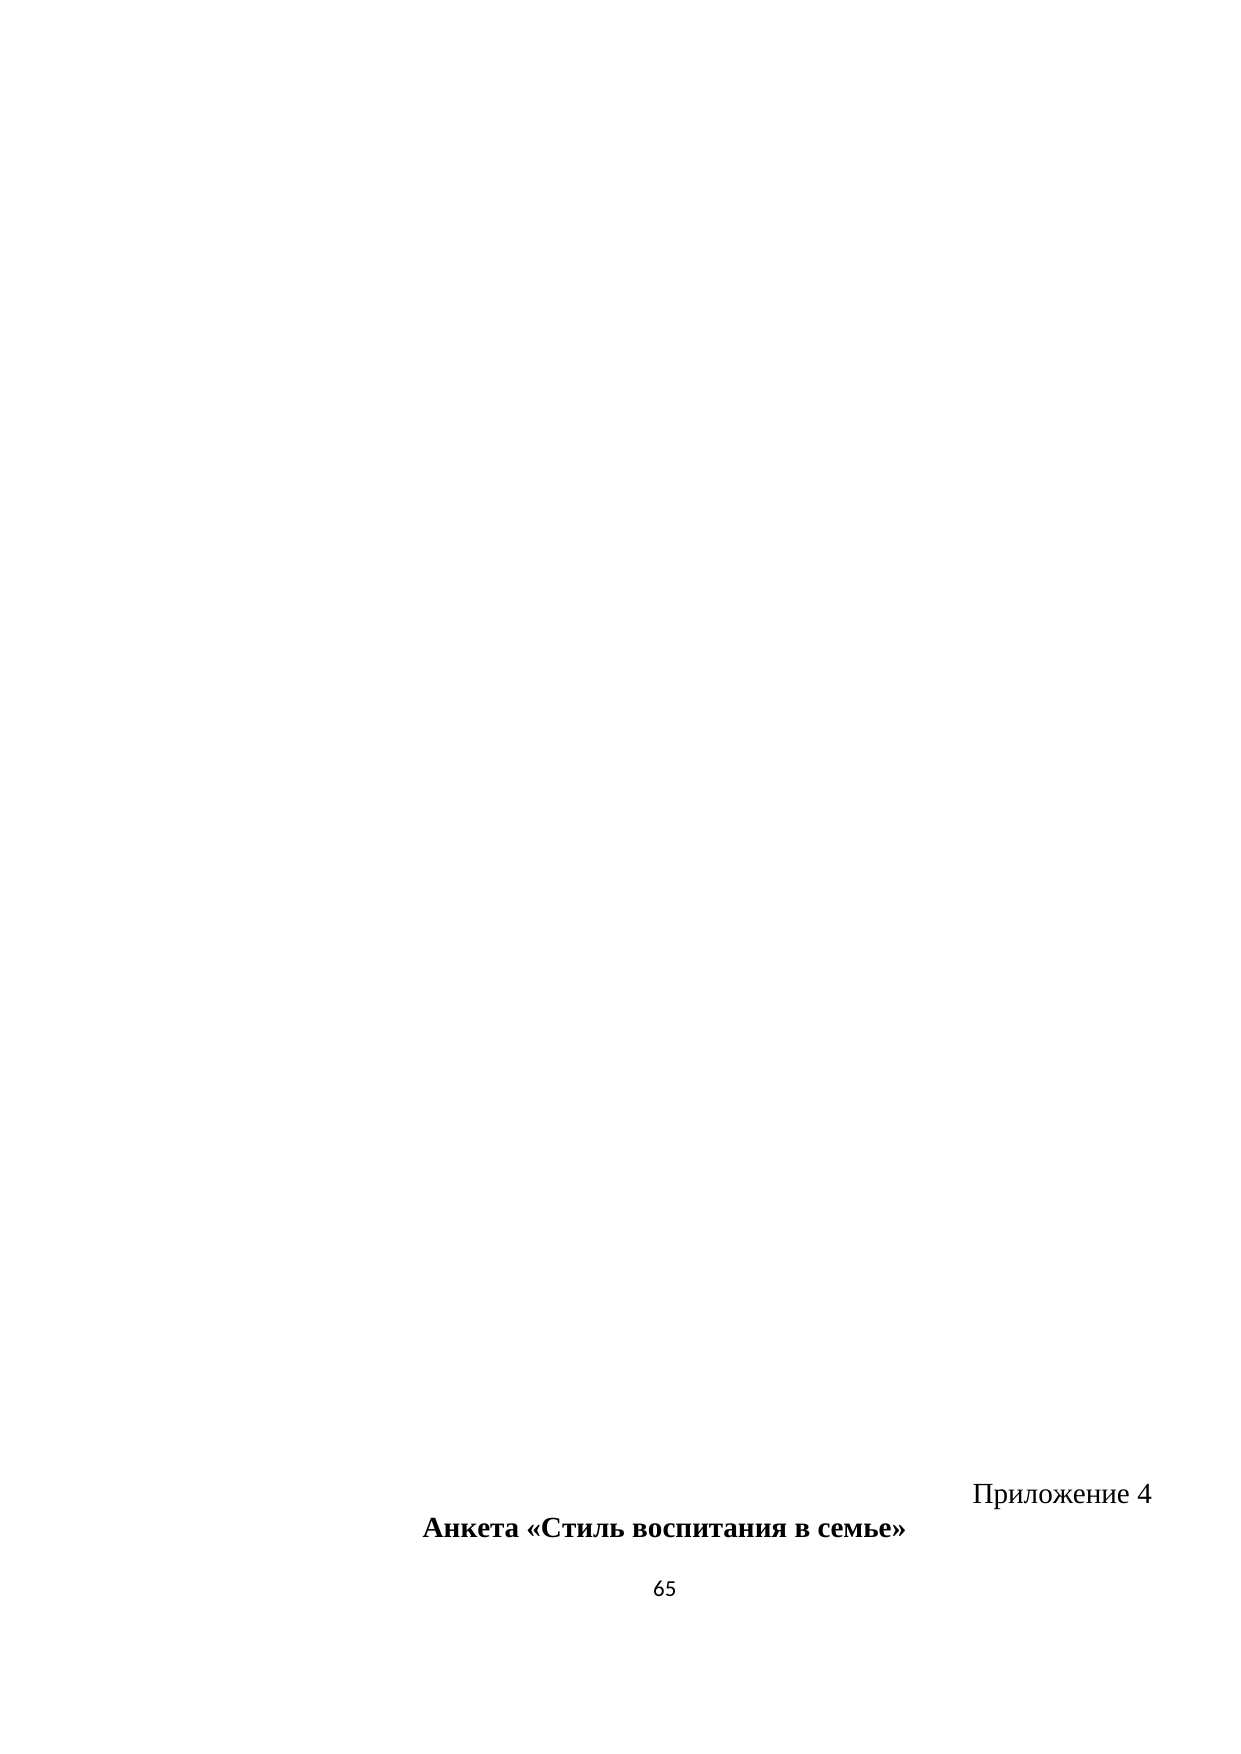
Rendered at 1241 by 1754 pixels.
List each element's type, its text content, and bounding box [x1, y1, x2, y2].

text Приложение 4 [177, 1477, 1152, 1510]
text Анкета «Стиль воспитания в семье» [177, 1510, 1152, 1544]
